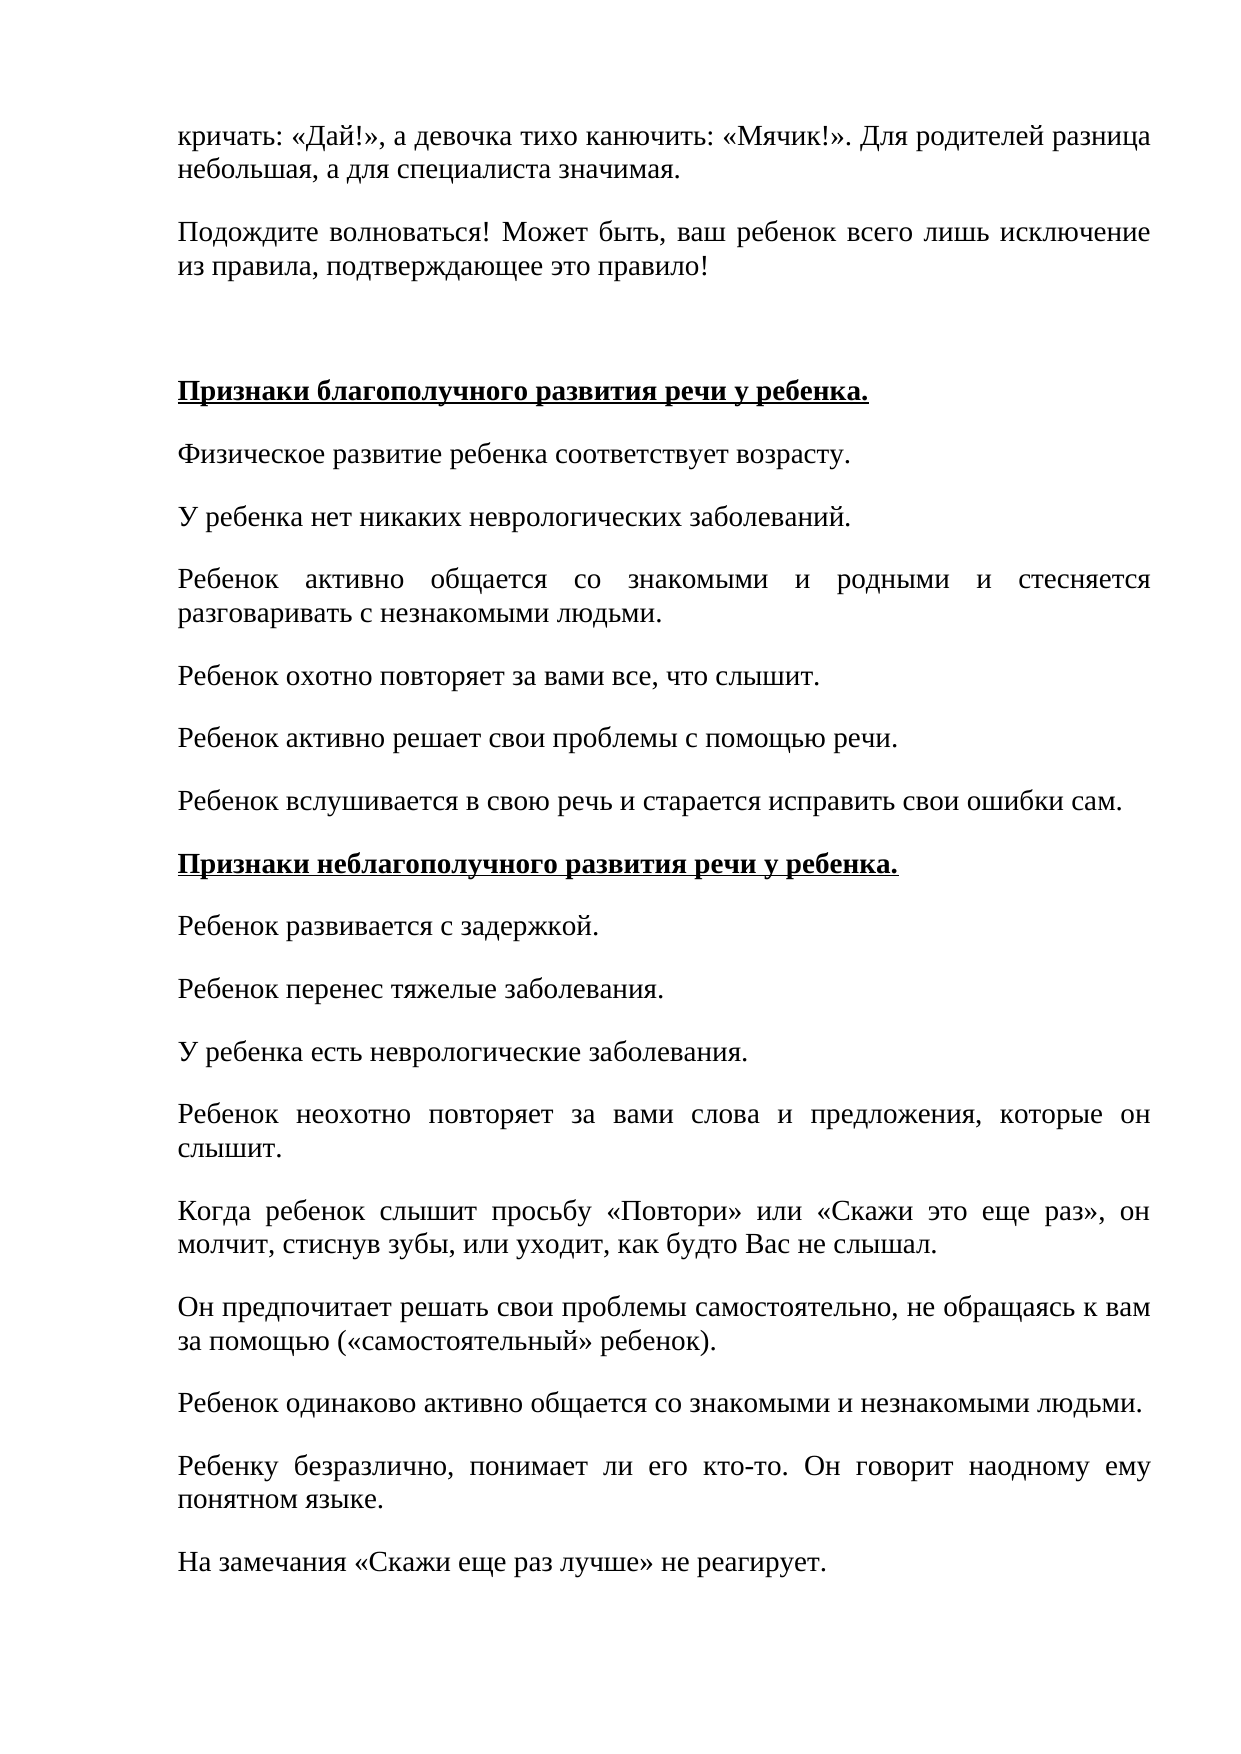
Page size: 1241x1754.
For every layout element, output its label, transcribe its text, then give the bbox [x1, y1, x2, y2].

text Ребенок одинаково активно общается со знакомыми и незнакомыми людьми. [177, 1385, 1152, 1419]
text Ребенок вслушивается в свою речь и старается исправить свои ошибки сам. [177, 783, 1152, 817]
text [177, 118, 1152, 185]
text Ребенок охотно повторяет за вами все, что слышит. [177, 658, 1152, 691]
text На замечания «Скажи еще раз лучше» не реагирует. [177, 1544, 1152, 1578]
text У ребенка нет никаких неврологических заболеваний. [177, 499, 1152, 532]
text У ребенка есть неврологические заболевания. [177, 1034, 1152, 1067]
text Ребенок перенес тяжелые заболевания. [177, 971, 1152, 1005]
text Признаки благополучного развития речи у ребенка. [177, 373, 1152, 407]
text Ребенок неохотно повторяет за вами слова и предложения, которые он слышит. [177, 1097, 1152, 1164]
text Ребенку безразлично, понимает ли его кто-то. Он говорит наодному ему понятном языке. [177, 1448, 1152, 1515]
text Ребенок развивается с задержкой. [177, 908, 1152, 942]
text Когда ребенок слышит просьбу «Повтори» или «Скажи это еще раз», он молчит, стиснув зубы, или уходит, как будто Вас не слышал. [177, 1193, 1152, 1260]
text Ребенок активно общается со знакомыми и родными и стесняется разговаривать с незнакомыми людьми. [177, 561, 1152, 628]
text Ребенок активно решает свои проблемы с помощью речи. [177, 720, 1152, 754]
text Подождите волноваться! Может быть, ваш ребенок всего лишь исключение из правила, подтверждающее это правило! [177, 214, 1152, 281]
text Признаки неблагополучного развития речи у ребенка. [177, 846, 1152, 879]
text Он предпочитает решать свои проблемы самостоятельно, не обращаясь к вам за помощью («самостоятельный» ребенок). [177, 1289, 1152, 1356]
text Физическое развитие ребенка соответствует возрасту. [177, 436, 1152, 469]
